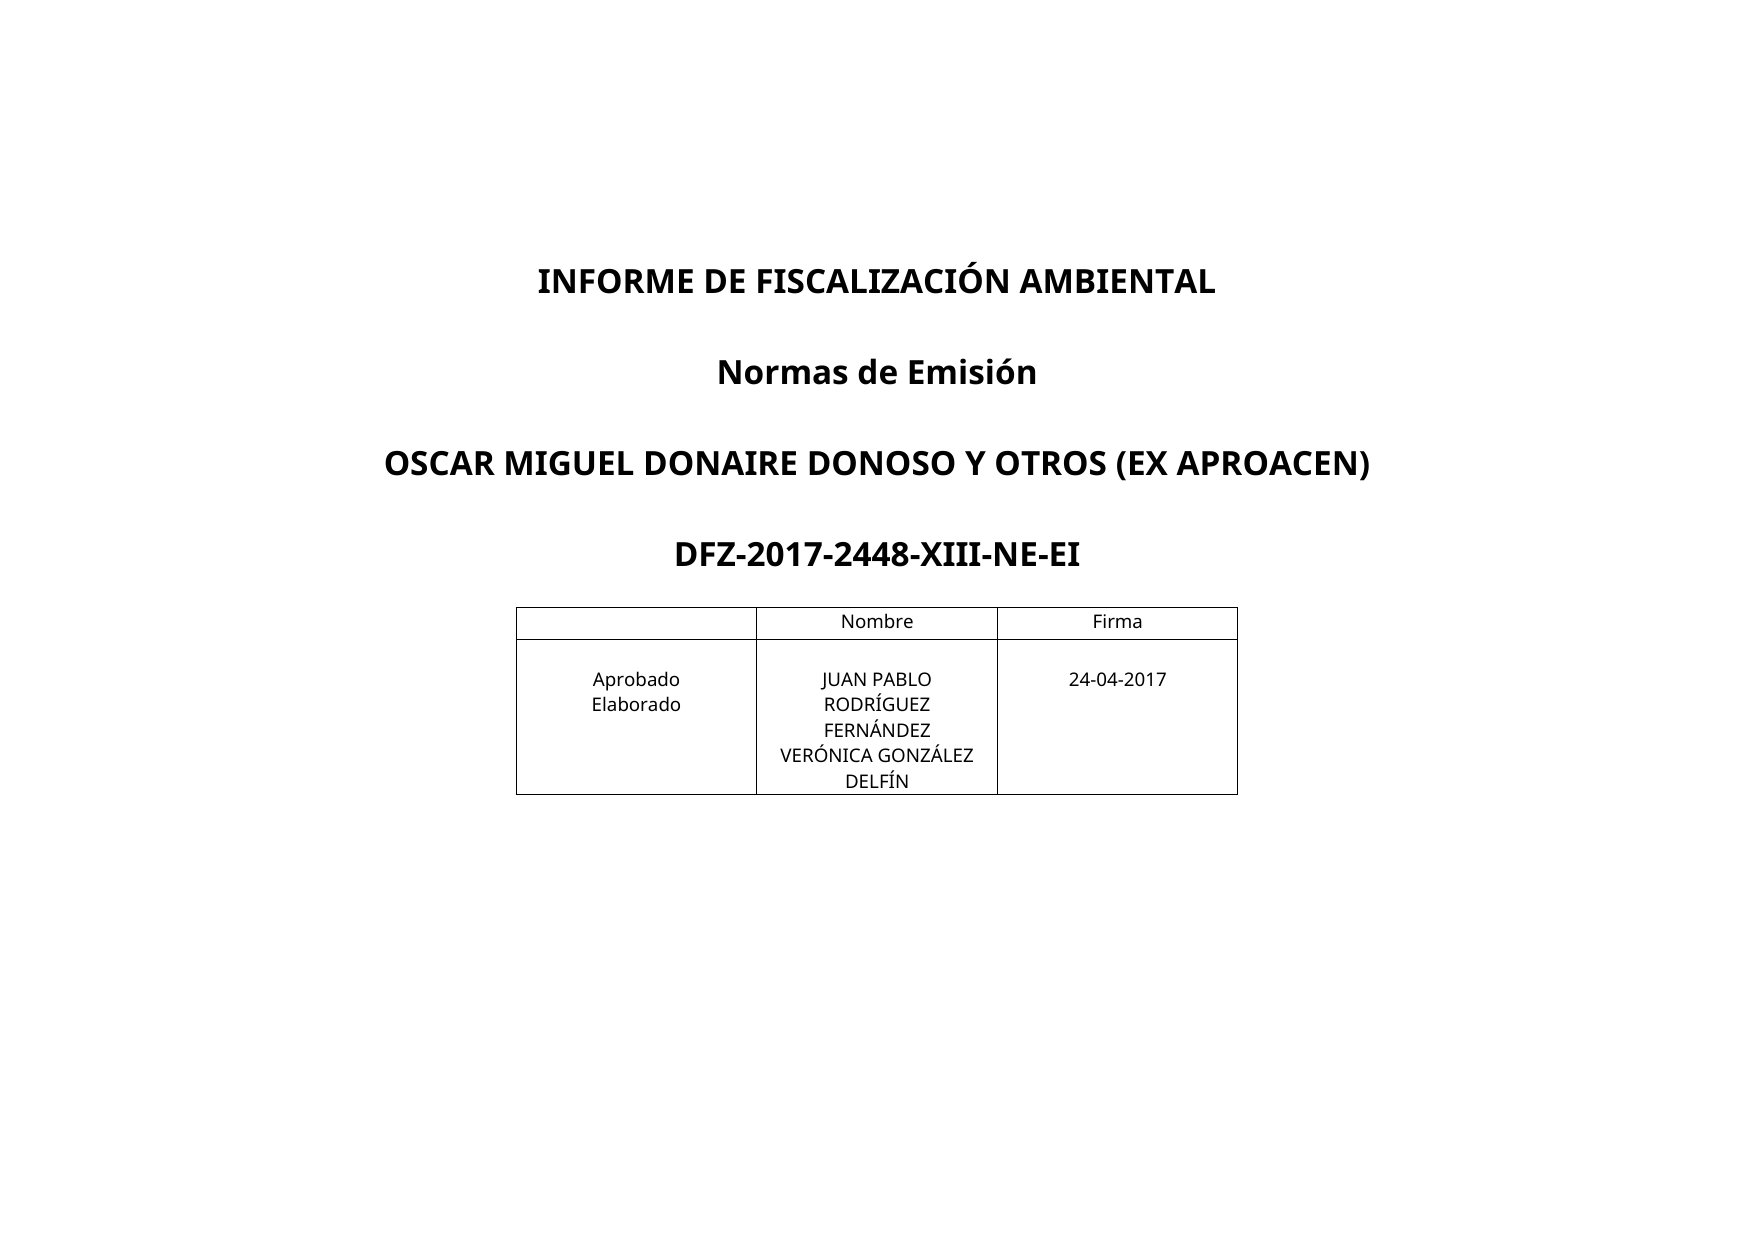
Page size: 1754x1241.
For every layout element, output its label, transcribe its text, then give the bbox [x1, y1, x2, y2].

table_header Firma [998, 608, 1237, 639]
table_cell 24-04-2017 [998, 640, 1237, 793]
text Normas de Emisión [150, 303, 1604, 394]
text OSCAR MIGUEL DONAIRE DONOSO Y OTROS (EX APROACEN) [150, 394, 1604, 485]
table_cell JUAN PABLO RODRÍGUEZ FERNÁNDEZ VERÓNICA GONZÁLEZ DELFÍN [757, 640, 997, 793]
text DFZ-2017-2448-XIII-NE-EI [150, 485, 1604, 576]
text INFORME DE FISCALIZACIÓN AMBIENTAL [150, 212, 1604, 303]
table_header Nombre [757, 608, 997, 639]
table_cell Aprobado Elaborado [517, 640, 756, 793]
table_header [517, 608, 756, 639]
